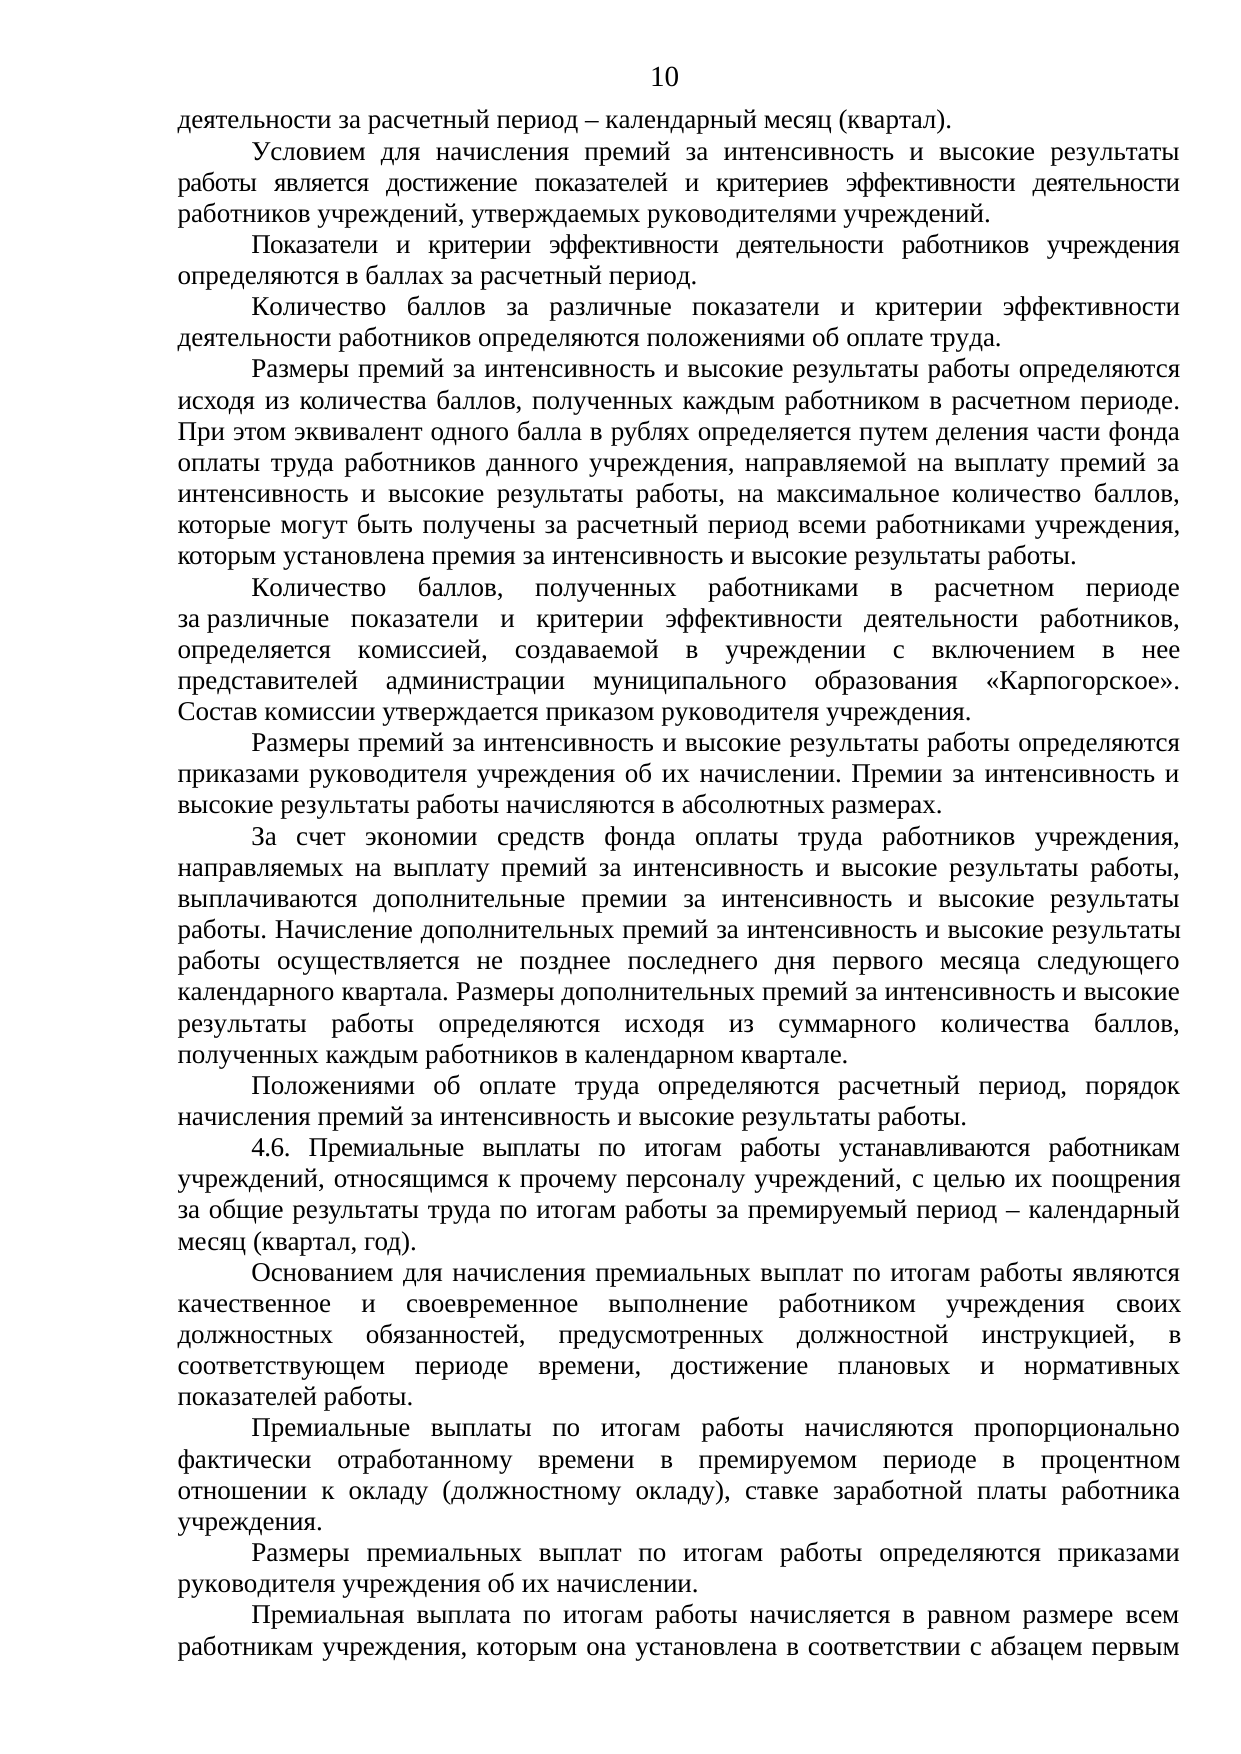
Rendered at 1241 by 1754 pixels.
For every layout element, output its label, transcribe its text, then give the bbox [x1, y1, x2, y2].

text Премиальные выплаты по итогам работы начисляются пропорционально фактически отработанному времени в премируемом периоде в процентном отношении к окладу (должностному окладу), ставке заработной платы работника учреждения. [177, 1412, 1181, 1536]
text Размеры премий за интенсивность и высокие результаты работы определяются приказами руководителя учреждения об их начислении. Премии за интенсивность и высокие результаты работы начисляются в абсолютных размерах. [177, 726, 1181, 820]
text За счет экономии средств фонда оплаты труда работников учреждения, направляемых на выплату премий за интенсивность и высокие результаты работы, выплачиваются дополнительные премии за интенсивность и высокие результаты работы. Начисление дополнительных премий за интенсивность и высокие результаты работы осуществляется не позднее последнего дня первого месяца следующего календарного квартала. Размеры дополнительных премий за интенсивность и высокие результаты работы определяются исходя из суммарного количества баллов, полученных каждым работников в календарном квартале. [177, 820, 1181, 1069]
text Количество баллов за различные показатели и критерии эффективности деятельности работников определяются положениями об оплате труда. [177, 290, 1181, 353]
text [177, 1598, 1181, 1661]
text Условием для начисления премий за интенсивность и высокие результаты работы является достижение показателей и критериев эффективности деятельности работников учреждений, утверждаемых руководителями учреждений. [177, 134, 1181, 228]
text Показатели и критерии эффективности деятельности работников учреждения определяются в баллах за расчетный период. [177, 228, 1181, 290]
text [177, 103, 1181, 134]
text 4.6. Премиальные выплаты по итогам работы устанавливаются работникам учреждений, относящимся к прочему персоналу учреждений, с целью их поощрения за общие результаты труда по итогам работы за премируемый период – календарный месяц (квартал, год). [177, 1131, 1181, 1256]
text Положениями об оплате труда определяются расчетный период, порядок начисления премий за интенсивность и высокие результаты работы. [177, 1069, 1181, 1131]
text Основанием для начисления премиальных выплат по итогам работы являются качественное и своевременное выполнение работником учреждения своих должностных обязанностей, предусмотренных должностной инструкцией, в соответствующем периоде времени, достижение плановых и нормативных показателей работы. [177, 1256, 1181, 1412]
text Размеры премиальных выплат по итогам работы определяются приказами руководителя учреждения об их начислении. [177, 1536, 1181, 1598]
text Количество баллов, полученных работниками в расчетном периоде за различные показатели и критерии эффективности деятельности работников, определяется комиссией, создаваемой в учреждении с включением в нее представителей администрации муниципального образования «Карпогорское». Состав комиссии утверждается приказом руководителя учреждения. [177, 571, 1181, 726]
text Размеры премий за интенсивность и высокие результаты работы определяются исходя из количества баллов, полученных каждым работником в расчетном периоде. При этом эквивалент одного балла в рублях определяется путем деления части фонда оплаты труда работников данного учреждения, направляемой на выплату премий за интенсивность и высокие результаты работы, на максимальное количество баллов, которые могут быть получены за расчетный период всеми работниками учреждения, которым установлена премия за интенсивность и высокие результаты работы. [177, 353, 1181, 571]
